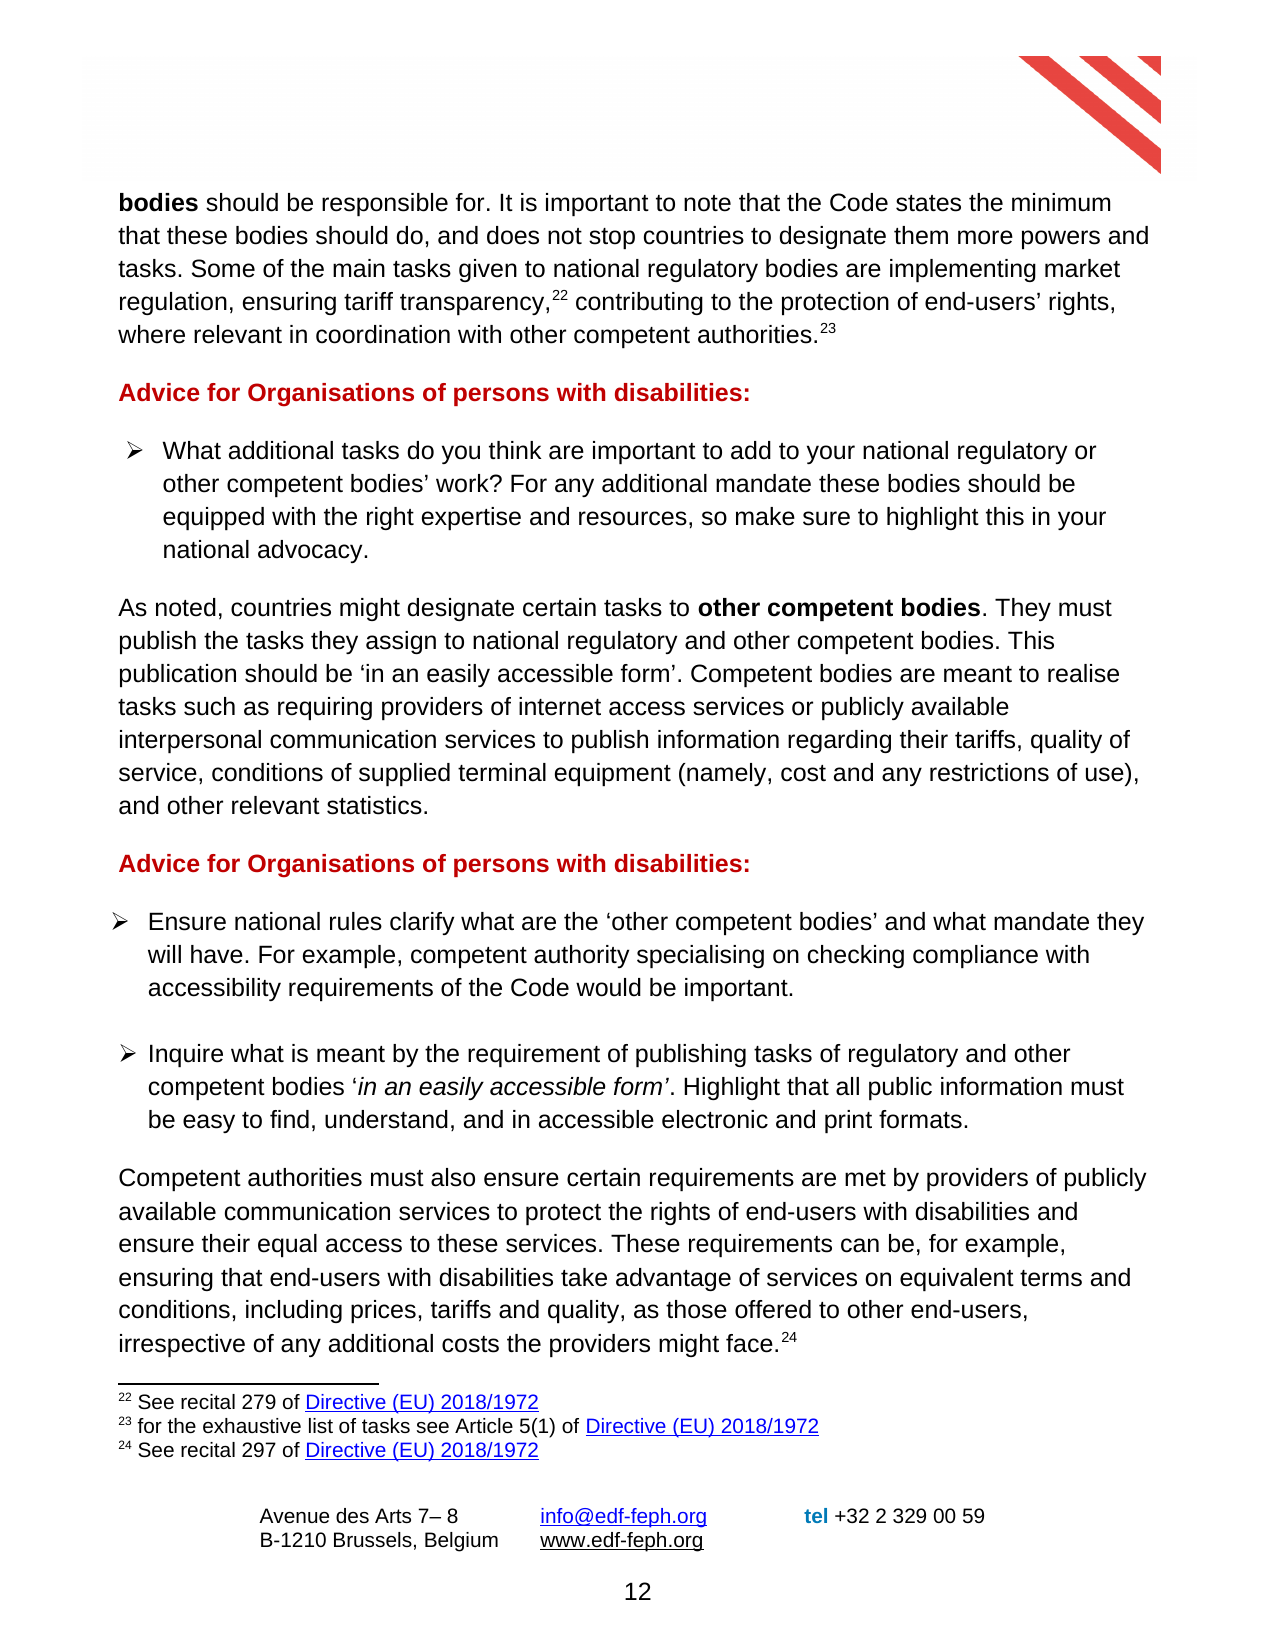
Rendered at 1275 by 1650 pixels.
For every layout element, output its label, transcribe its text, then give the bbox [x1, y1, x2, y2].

list Inquire what is meant by the requirement of publishing tasks of regulatory and other competent bodies ‘in an easily accessible form’. Highlight that all public information must be easy to find, understand, and in accessible electronic and print formats. [118, 1039, 1157, 1134]
list What additional tasks do you think are important to add to your national regulatory or other competent bodies’ work? For any additional mandate these bodies should be equipped with the right expertise and resources, so make sure to highlight this in your national advocacy. [125, 436, 1157, 564]
text Advice for Organisations of persons with disabilities: [118, 849, 1157, 878]
picture [82, 56, 1198, 181]
text As noted, countries might designate certain tasks to other competent bodies. They must publish the tasks they assign to national regulatory and other competent bodies. This publication should be ‘in an easily accessible form’. Competent bodies are meant to realise tasks such as requiring providers of internet access services or publicly available interpersonal communication services to publish information regarding their tariffs, quality of service, conditions of supplied terminal equipment (namely, cost and any restrictions of use), and other relevant statistics. [118, 593, 1157, 820]
text Advice for Organisations of persons with disabilities: [118, 378, 1157, 406]
text Competent authorities must also ensure certain requirements are met by providers of publicly available communication services to protect the rights of end-users with disabilities and ensure their equal access to these services. These requirements can be, for example, ensuring that end-users with disabilities take advantage of services on equivalent terms and conditions, including prices, tariffs and quality, as those offered to other end-users, irrespective of any additional costs the providers might face. [118, 1163, 1157, 1357]
list Ensure national rules clarify what are the ‘other competent bodies’ and what mandate they will have. For example, competent authority specialising on checking compliance with accessibility requirements of the Code would be important. [110, 907, 1157, 1002]
